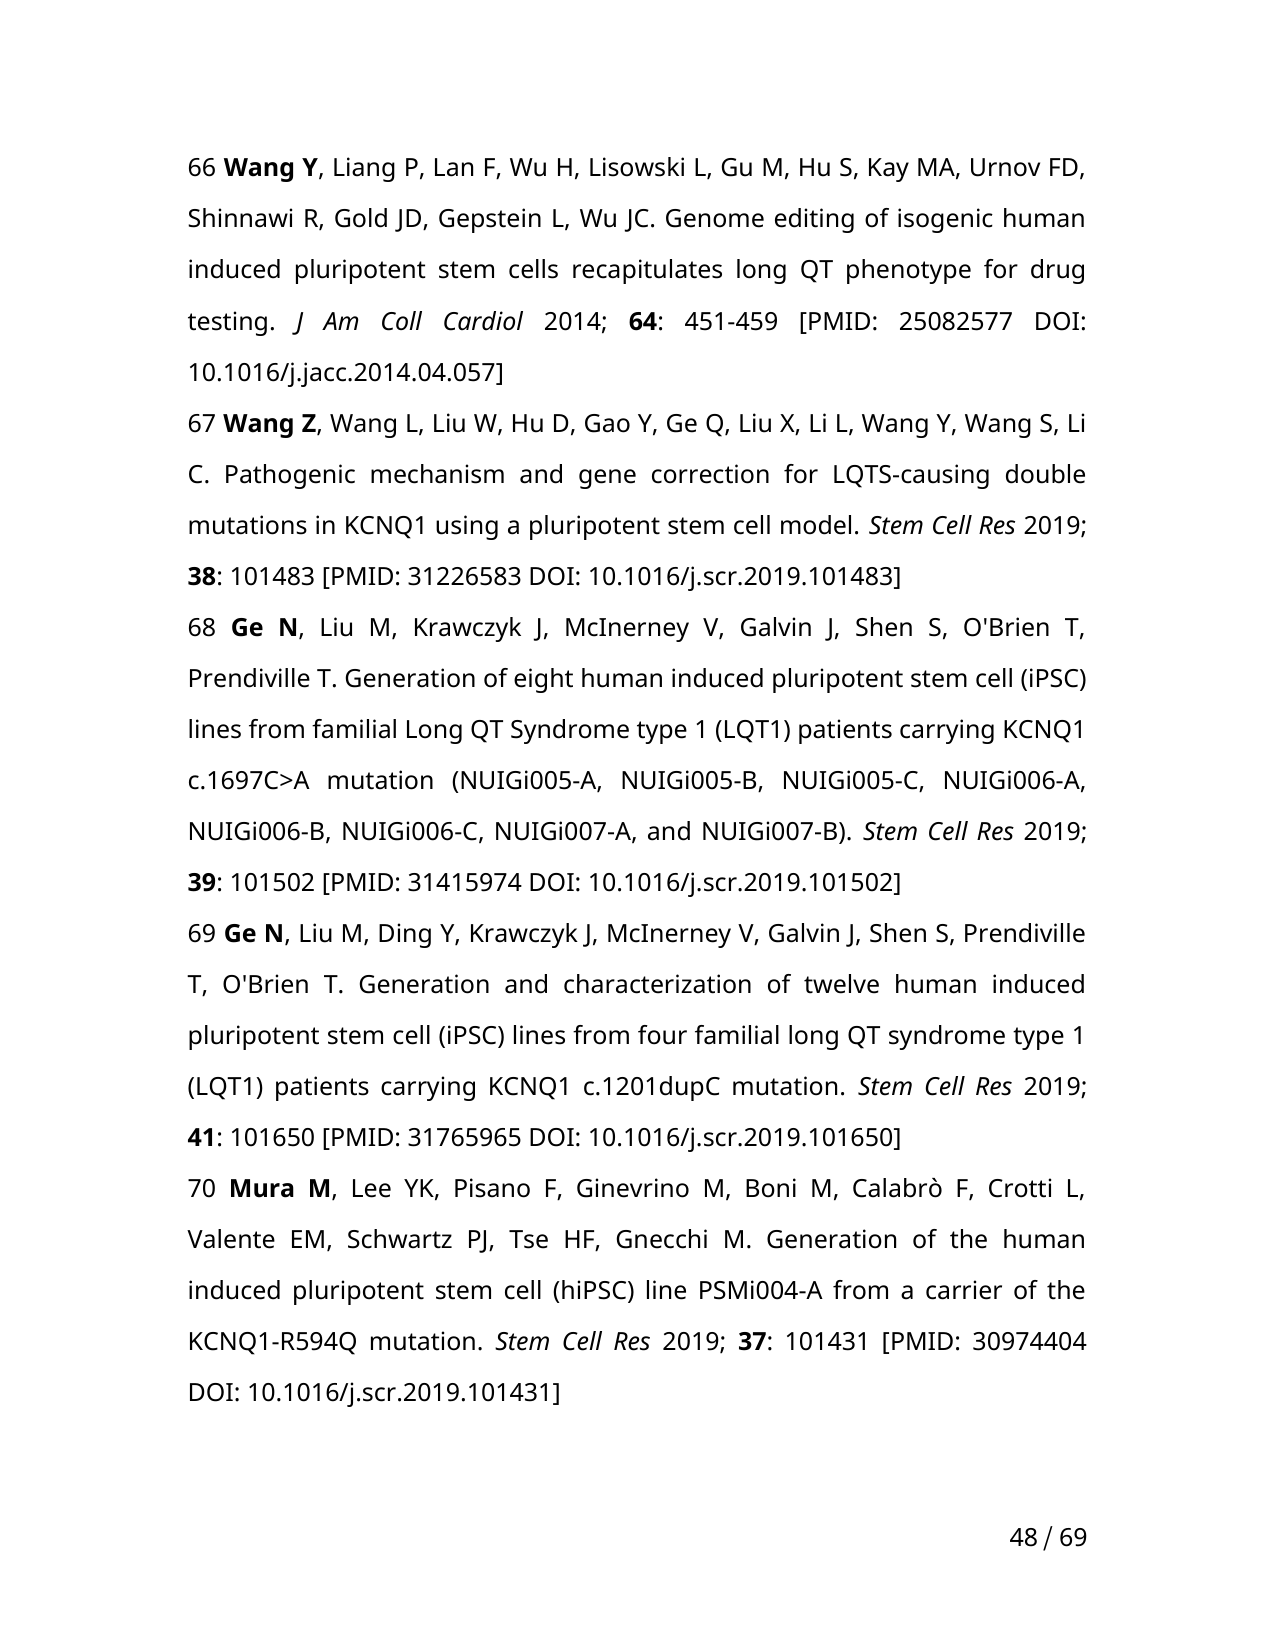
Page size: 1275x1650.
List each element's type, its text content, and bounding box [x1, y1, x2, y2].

text 70 Mura M, Lee YK, Pisano F, Ginevrino M, Boni M, Calabrò F, Crotti L, Valente EM, Schwartz PJ, Tse HF, Gnecchi M. Generation of the human induced pluripotent stem cell (hiPSC) line PSMi004-A from a carrier of the KCNQ1-R594Q mutation. Stem Cell Res 2019; 37: 101431 [PMID: 30974404 DOI: 10.1016/j.scr.2019.101431] [187, 1171, 1087, 1409]
text 68 Ge N, Liu M, Krawczyk J, McInerney V, Galvin J, Shen S, O'Brien T, Prendiville T. Generation of eight human induced pluripotent stem cell (iPSC) lines from familial Long QT Syndrome type 1 (LQT1) patients carrying KCNQ1 c.1697C>A mutation (NUIGi005-A, NUIGi005-B, NUIGi005-C, NUIGi006-A, NUIGi006-B, NUIGi006-C, NUIGi007-A, and NUIGi007-B). Stem Cell Res 2019; 39: 101502 [PMID: 31415974 DOI: 10.1016/j.scr.2019.101502] [187, 609, 1087, 899]
text 69 Ge N, Liu M, Ding Y, Krawczyk J, McInerney V, Galvin J, Shen S, Prendiville T, O'Brien T. Generation and characterization of twelve human induced pluripotent stem cell (iPSC) lines from four familial long QT syndrome type 1 (LQT1) patients carrying KCNQ1 c.1201dupC mutation. Stem Cell Res 2019; 41: 101650 [PMID: 31765965 DOI: 10.1016/j.scr.2019.101650] [187, 916, 1087, 1154]
text 66 Wang Y, Liang P, Lan F, Wu H, Lisowski L, Gu M, Hu S, Kay MA, Urnov FD, Shinnawi R, Gold JD, Gepstein L, Wu JC. Genome editing of isogenic human induced pluripotent stem cells recapitulates long QT phenotype for drug testing. J Am Coll Cardiol 2014; 64: 451-459 [PMID: 25082577 DOI: 10.1016/j.jacc.2014.04.057] [187, 150, 1087, 388]
text 67 Wang Z, Wang L, Liu W, Hu D, Gao Y, Ge Q, Liu X, Li L, Wang Y, Wang S, Li C. Pathogenic mechanism and gene correction for LQTS-causing double mutations in KCNQ1 using a pluripotent stem cell model. Stem Cell Res 2019; 38: 101483 [PMID: 31226583 DOI: 10.1016/j.scr.2019.101483] [187, 405, 1087, 592]
